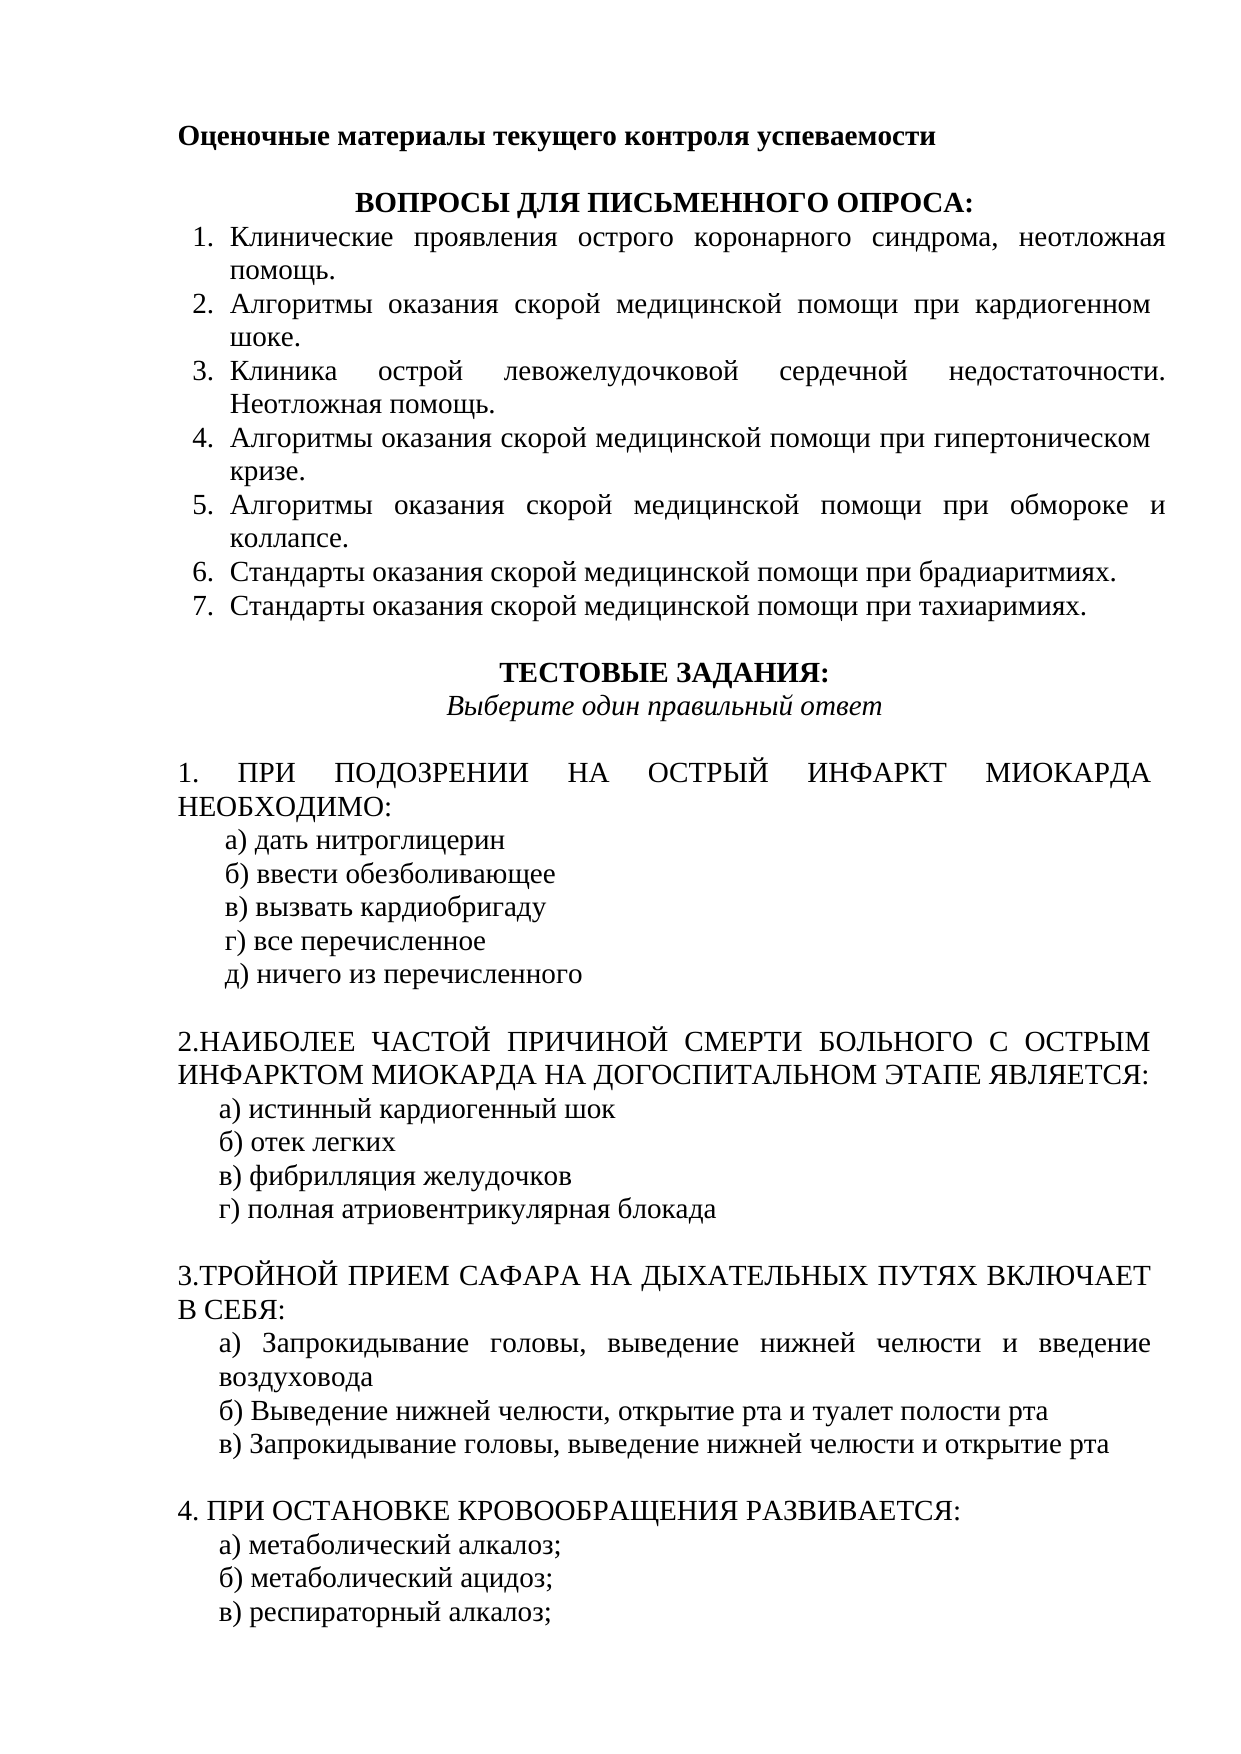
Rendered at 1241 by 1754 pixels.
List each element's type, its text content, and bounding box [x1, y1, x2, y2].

text г) полная атриовентрикулярная блокада [218, 1191, 1152, 1225]
text а) Запрокидывание головы, выведение нижней челюсти и введение воздуховода [218, 1326, 1152, 1393]
text 3.ТРОЙНОЙ ПРИЕМ САФАРА НА ДЫХАТЕЛЬНЫХ ПУТЯХ ВКЛЮЧАЕТ В СЕБЯ: [177, 1258, 1152, 1326]
text б) отек легких [218, 1124, 1152, 1158]
text а) истинный кардиогенный шок [218, 1091, 1152, 1124]
text д) ничего из перечисленного [224, 957, 1152, 990]
text б) метаболический ацидоз; [218, 1560, 1152, 1594]
text 1. ПРИ ПОДОЗРЕНИИ НА ОСТРЫЙ ИНФАРКТ МИОКАРДА НЕОБХОДИМО: [177, 755, 1152, 822]
list Клинические проявления острого коронарного синдрома, неотложная помощь. [177, 219, 1152, 286]
text б) ввести обезболивающее [224, 856, 1152, 889]
text в) фибрилляция желудочков [218, 1158, 1152, 1191]
list Клиника острой левожелудочковой сердечной недостаточности. Неотложная помощь. [177, 353, 1152, 420]
text а) дать нитроглицерин [224, 822, 1152, 856]
text ВОПРОСЫ ДЛЯ ПИСЬМЕННОГО ОПРОСА: [177, 185, 1152, 219]
list Алгоритмы оказания скорой медицинской помощи при гипертоническом кризе. [192, 420, 1152, 487]
text Выберите один правильный ответ [177, 688, 1152, 722]
text б) Выведение нижней челюсти, открытие рта и туалет полости рта [218, 1393, 1152, 1426]
text 2.НАИБОЛЕЕ ЧАСТОЙ ПРИЧИНОЙ СМЕРТИ БОЛЬНОГО С ОСТРЫМ ИНФАРКТОМ МИОКАРДА НА ДОГОСПИТАЛЬНОМ ЭТАПЕ ЯВЛЯЕТСЯ: [177, 1024, 1152, 1091]
list Алгоритмы оказания скорой медицинской помощи при обмороке и коллапсе. [177, 487, 1152, 554]
list Алгоритмы оказания скорой медицинской помощи при кардиогенном шоке. [192, 286, 1152, 353]
text а) метаболический алкалоз; [218, 1527, 1152, 1560]
list Стандарты оказания скорой медицинской помощи при брадиаритмиях. [177, 554, 1152, 588]
list Стандарты оказания скорой медицинской помощи при тахиаримиях. [177, 588, 1152, 621]
text в) респираторный алкалоз; [218, 1594, 1152, 1627]
text Оценочные материалы текущего контроля успеваемости [177, 118, 1152, 152]
text ТЕСТОВЫЕ ЗАДАНИЯ: [177, 655, 1152, 688]
text в) Запрокидывание головы, выведение нижней челюсти и открытие рта [218, 1426, 1152, 1460]
text 4. ПРИ ОСТАНОВКЕ КРОВООБРАЩЕНИЯ РАЗВИВАЕТСЯ: [177, 1493, 1152, 1527]
text в) вызвать кардиобригаду [224, 889, 1152, 923]
text г) все перечисленное [224, 923, 1152, 957]
